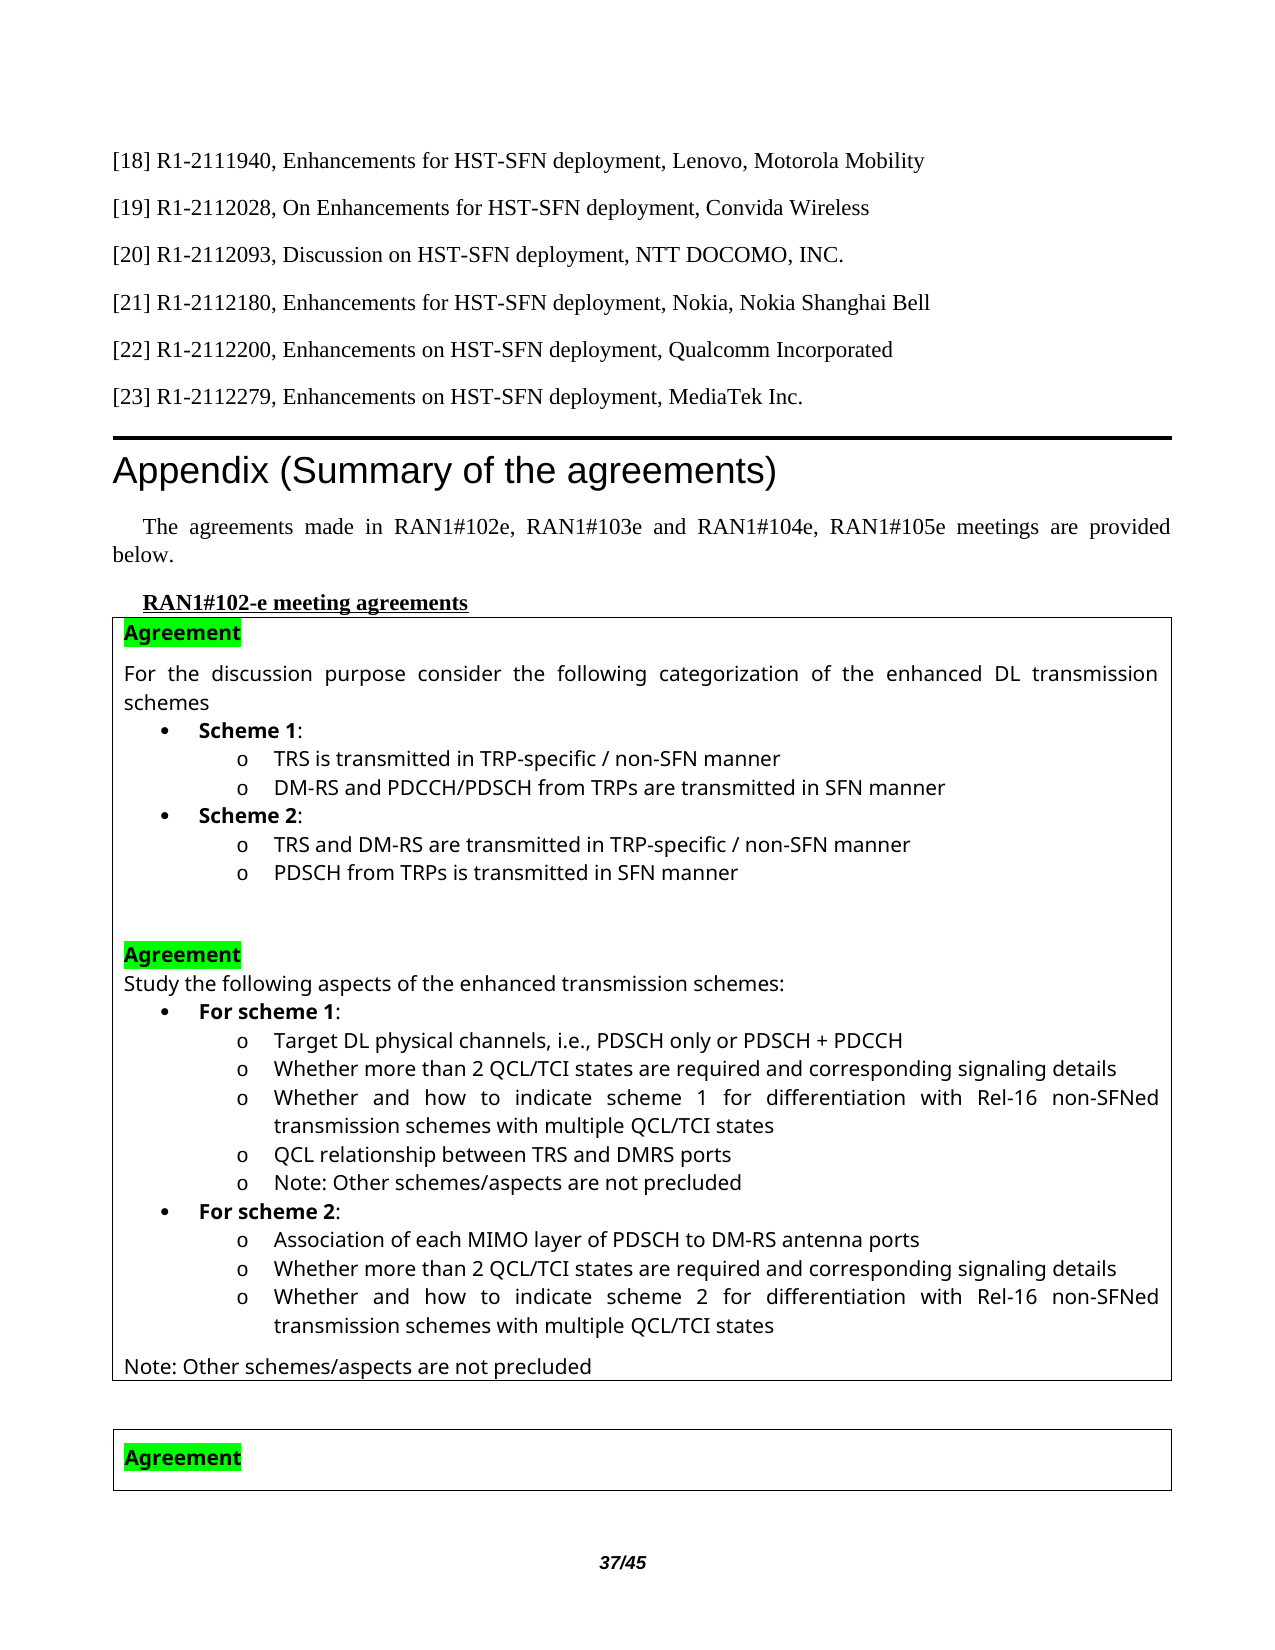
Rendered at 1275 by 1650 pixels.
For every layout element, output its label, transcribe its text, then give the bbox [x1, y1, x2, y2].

text [18] R1-2111940, Enhancements for HST-SFN deployment, Lenovo, Motorola Mobility [112, 147, 1172, 173]
text RAN1#102-e meeting agreements [112, 589, 1172, 615]
table_header Agreement For the discussion purpose consider the following categorization of the enhanced DL transmission schemes Scheme 1: TRS is transmitted in TRP-specific / non-SFN manner DM-RS and PDCCH/PDSCH from TRPs are transmitted in SFN manner Scheme 2: TRS and DM-RS are transmitted in TRP-specific / non-SFN manner PDSCH from TRPs is transmitted in SFN manner Agreement Study the following aspects of the enhanced transmission schemes: For scheme 1: Target DL physical channels, i.e., PDSCH only or PDSCH + PDCCH Whether more than 2 QCL/TCI states are required and corresponding signaling details Whether and how to indicate scheme 1 for differentiation with Rel-16 non-SFNed transmission schemes with multiple QCL/TCI states QCL relationship between TRS and DMRS ports Note: Other schemes/aspects are not precluded For scheme 2: Association of each MIMO layer of PDSCH to DM-RS antenna ports Whether more than 2 QCL/TCI states are required and corresponding signaling details Whether and how to indicate scheme 2 for differentiation with Rel-16 non-SFNed transmission schemes with multiple QCL/TCI states Note: Other schemes/aspects are not precluded [113, 618, 1171, 1380]
text [23] R1-2112279, Enhancements on HST-SFN deployment, MediaTek Inc. [112, 383, 1172, 409]
text [19] R1-2112028, On Enhancements for HST-SFN deployment, Convida Wireless [112, 194, 1172, 221]
text [20] R1-2112093, Discussion on HST-SFN deployment, NTT DOCOMO, INC. [112, 241, 1172, 268]
text [21] R1-2112180, Enhancements for HST-SFN deployment, Nokia, Nokia Shanghai Bell [112, 288, 1172, 315]
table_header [114, 1430, 1171, 1490]
text The agreements made in RAN1#102e, RAN1#103e and RAN1#104e, RAN1#105e meetings are provided below. [112, 513, 1172, 568]
text [22] R1-2112200, Enhancements on HST-SFN deployment, Qualcomm Incorporated [112, 336, 1172, 362]
subtitle Appendix (Summary of the agreements) [112, 437, 1172, 491]
